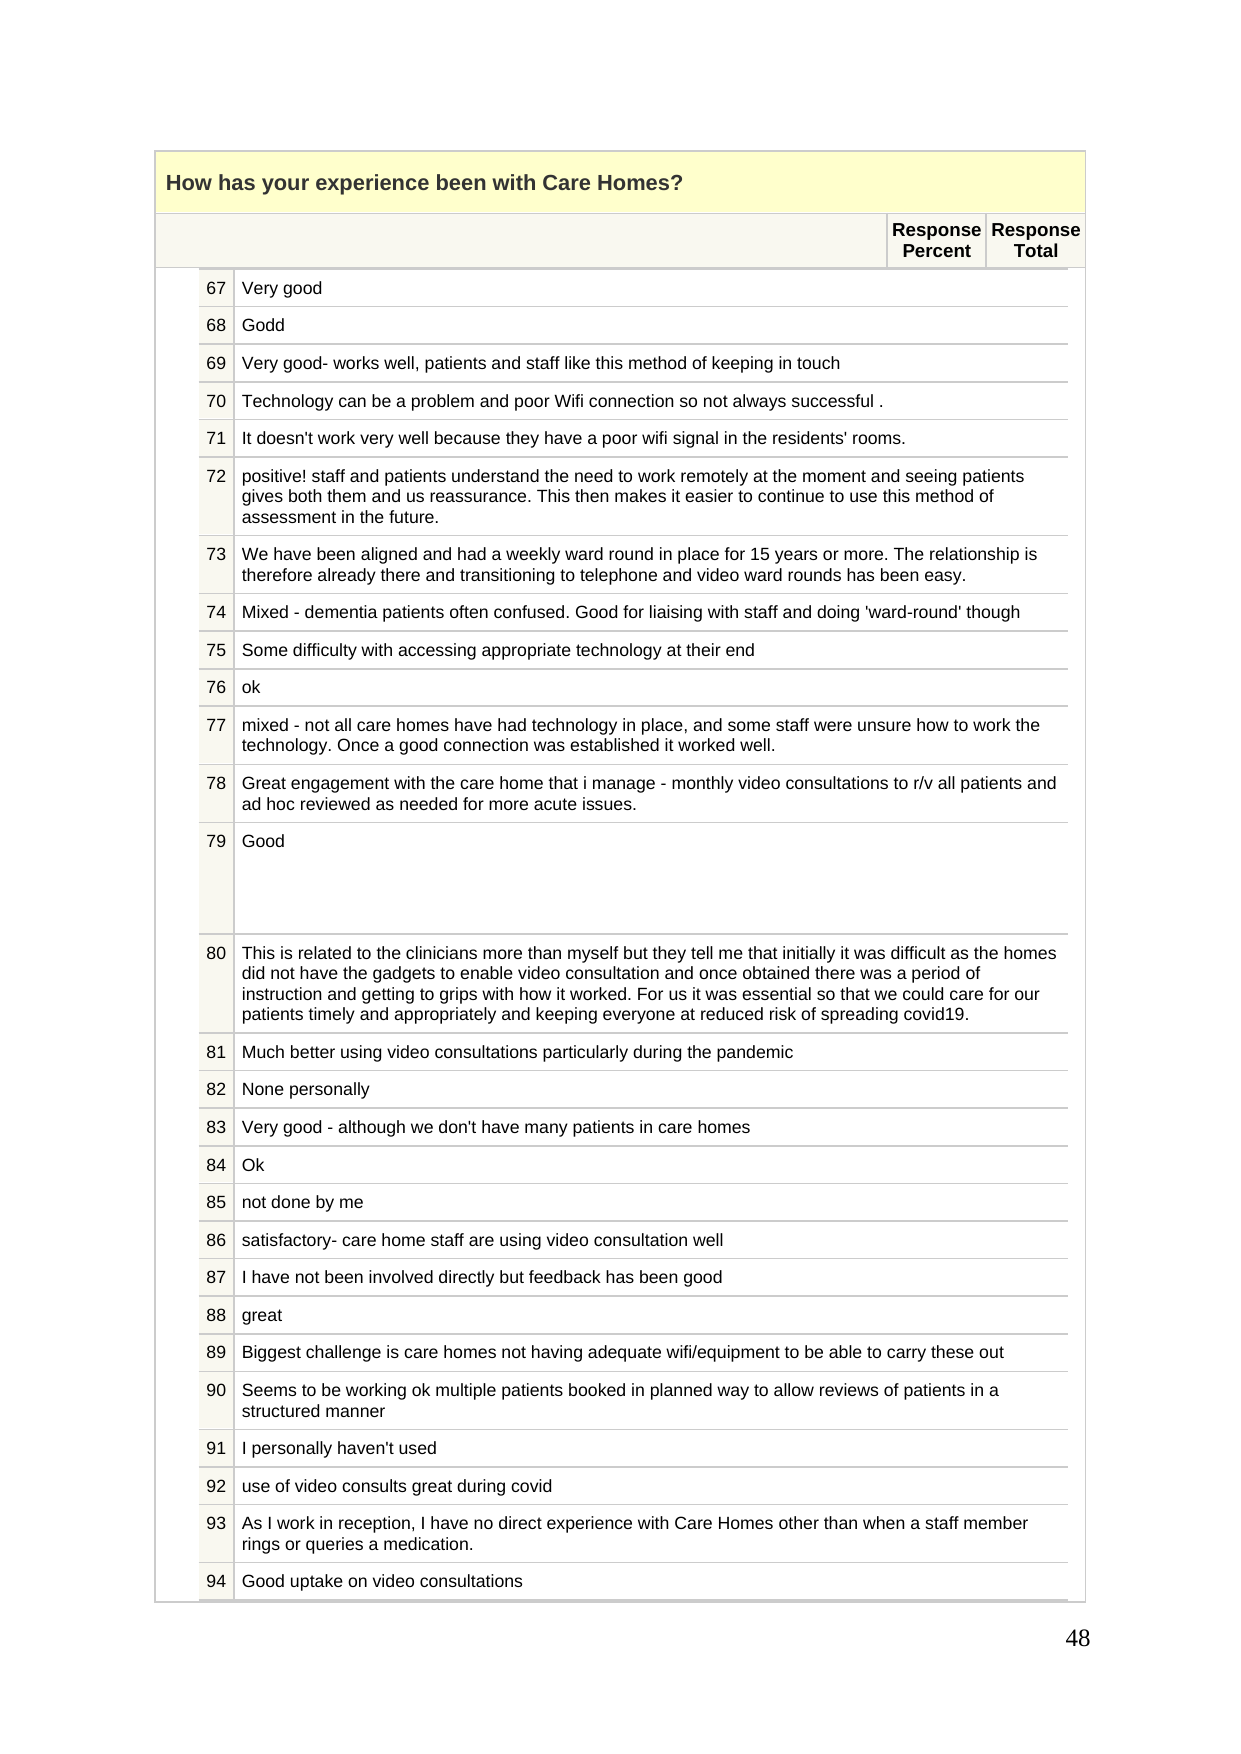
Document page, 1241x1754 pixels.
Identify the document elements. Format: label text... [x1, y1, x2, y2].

table_cell Response Percent [888, 214, 985, 267]
table_header How has your experience been with Care Homes? [156, 152, 1085, 212]
table_cell [156, 214, 886, 267]
table_cell [156, 268, 233, 1601]
table_cell [235, 268, 1085, 1601]
table_cell Response Total [987, 214, 1085, 267]
